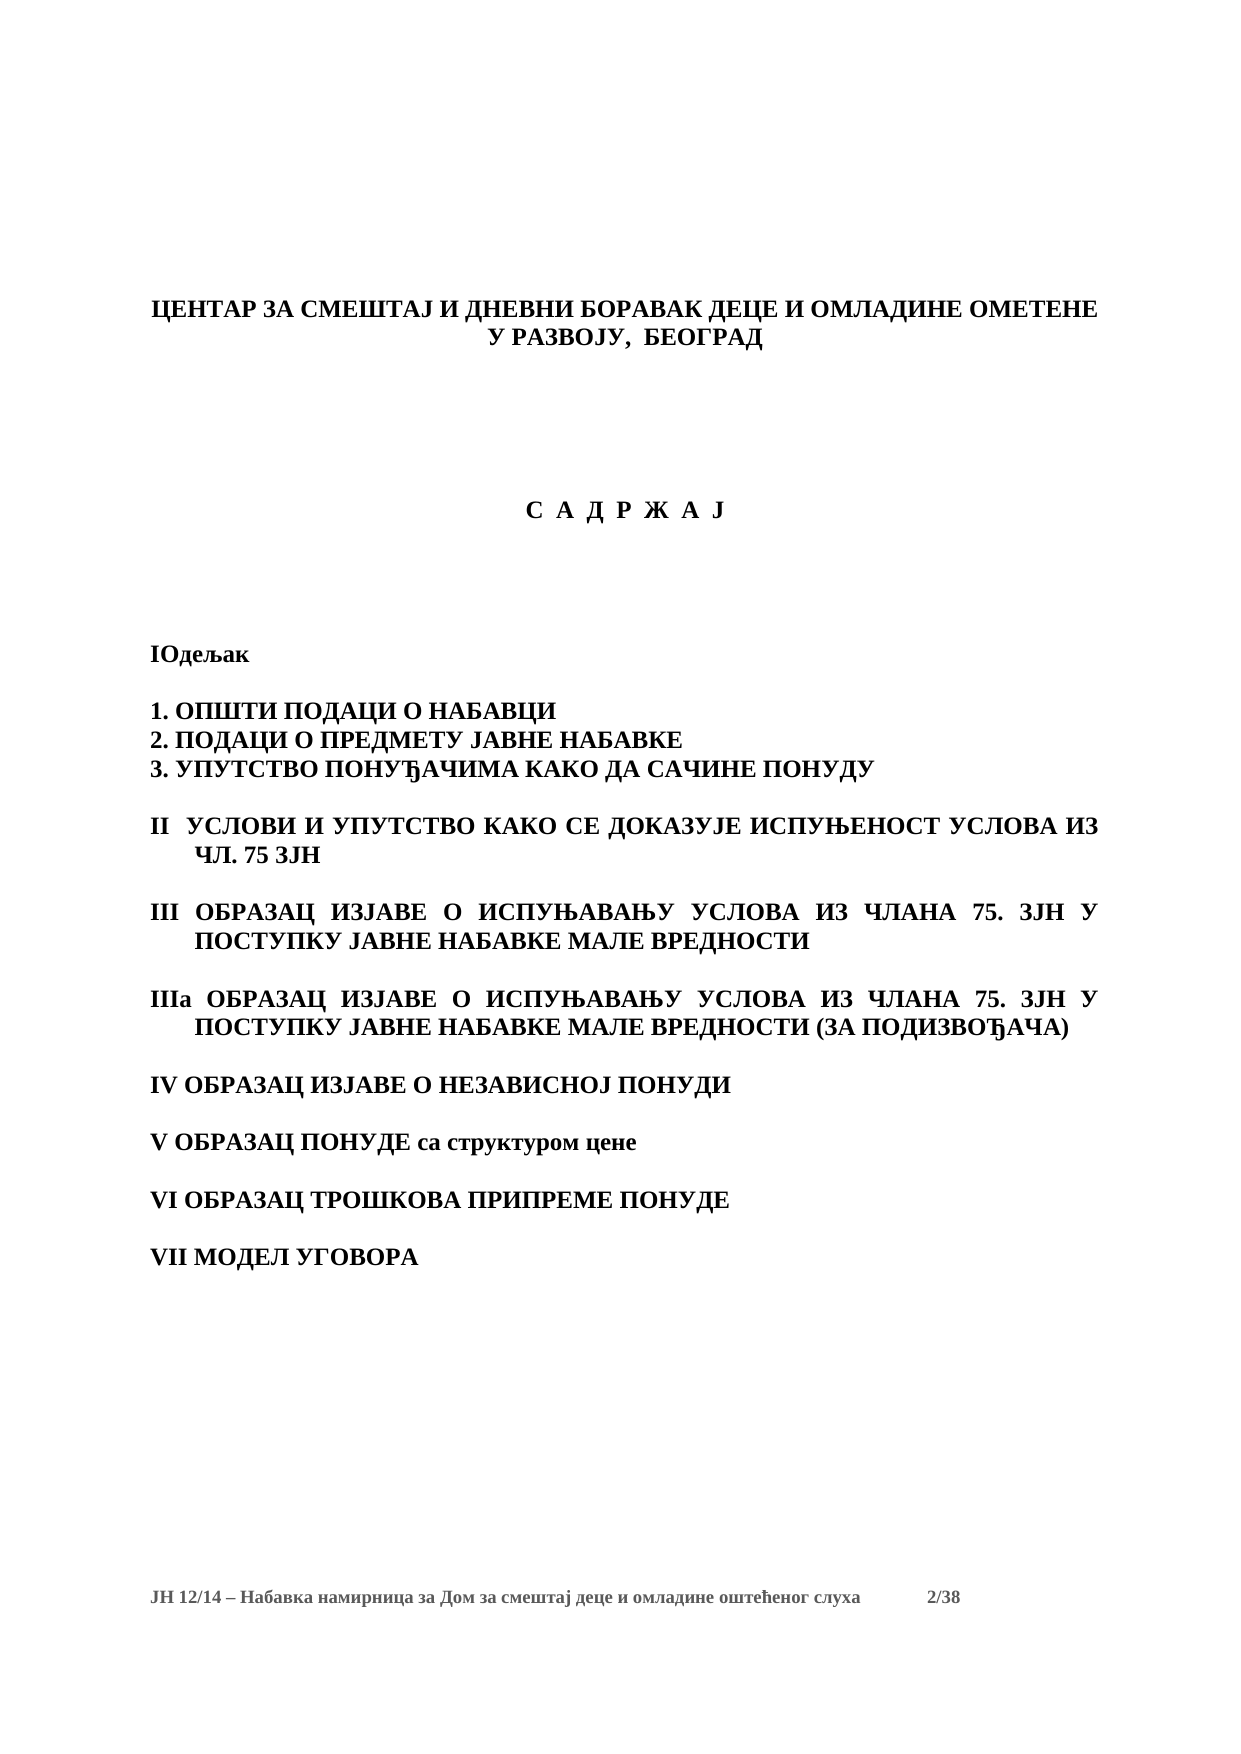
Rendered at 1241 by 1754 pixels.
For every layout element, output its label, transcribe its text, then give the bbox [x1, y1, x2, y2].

text V ОБРАЗАЦ ПОНУДЕ са структуром цене [150, 1127, 1099, 1156]
text С А Д Р Ж А Ј [150, 495, 1099, 524]
text VII МОДЕЛ УГОВОРА [150, 1242, 1099, 1271]
text IОдељак [150, 639, 1099, 667]
text VI ОБРАЗАЦ ТРОШКОВА ПРИПРЕМЕ ПОНУДЕ [150, 1185, 1099, 1214]
text IV ОБРАЗАЦ ИЗЈАВЕ О НЕЗАВИСНОЈ ПОНУДИ [150, 1070, 1099, 1099]
text 1. ОПШТИ ПОДАЦИ О НАБАВЦИ [150, 696, 1099, 725]
text ЦЕНТАР ЗА СМЕШТАЈ И ДНЕВНИ БОРАВАК ДЕЦЕ И ОМЛАДИНЕ ОМЕТЕНЕ У РАЗВОЈУ, БЕОГРАД [150, 294, 1099, 351]
text III ОБРАЗАЦ ИЗЈАВЕ О ИСПУЊАВАЊУ УСЛОВА ИЗ ЧЛАНА 75. ЗЈН У ПОСТУПКУ ЈАВНЕ НАБАВКЕ МАЛЕ ВРЕДНОСТИ [150, 897, 1099, 955]
text II УСЛОВИ И УПУТСТВО КАКО СЕ ДОКАЗУЈЕ ИСПУЊЕНОСТ УСЛОВА ИЗ ЧЛ. 75 ЗЈН [150, 811, 1099, 869]
text IIIа ОБРАЗАЦ ИЗЈАВЕ О ИСПУЊАВАЊУ УСЛОВА ИЗ ЧЛАНА 75. ЗЈН У ПОСТУПКУ ЈАВНЕ НАБАВКЕ МАЛЕ ВРЕДНОСТИ (ЗА ПОДИЗВОЂАЧА) [150, 984, 1099, 1041]
text 3. УПУТСТВО ПОНУЂАЧИМА КАКО ДА САЧИНЕ ПОНУДУ [150, 754, 1099, 782]
text 2. ПОДАЦИ О ПРЕДМЕТУ ЈАВНЕ НАБАВКЕ [150, 725, 1099, 754]
